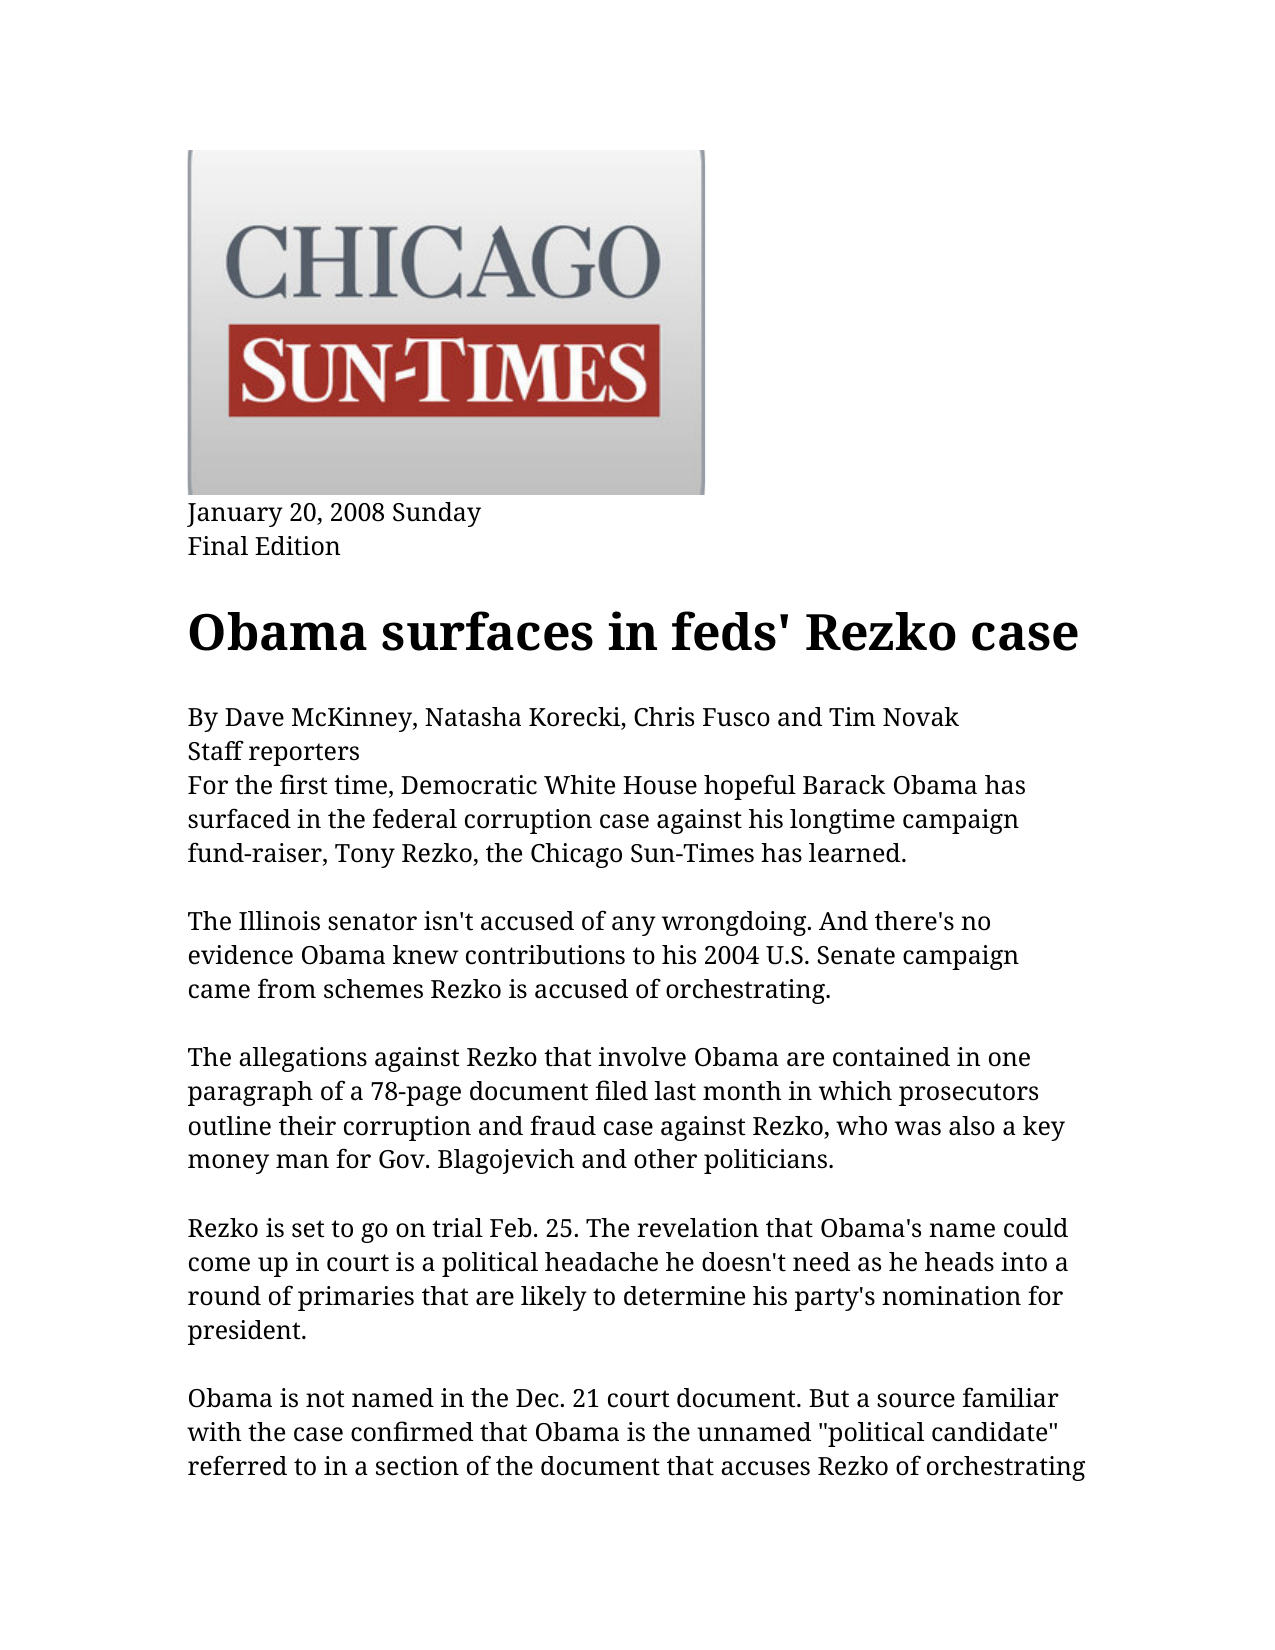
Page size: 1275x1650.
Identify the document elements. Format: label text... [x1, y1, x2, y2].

text Staff reporters [187, 733, 1087, 767]
picture [187, 150, 705, 495]
text Rezko is set to go on trial Feb. 25. The revelation that Obama's name could come up in court is a political headache he doesn't need as he heads into a round of primaries that are likely to determine his party's nomination for president. [187, 1210, 1087, 1347]
text The Illinois senator isn't accused of any wrongdoing. And there's no evidence Obama knew contributions to his 2004 U.S. Senate campaign came from schemes Rezko is accused of orchestrating. [187, 904, 1087, 1006]
text Final Edition [187, 529, 1087, 563]
text Obama surfaces in feds' Rezko case [187, 597, 1087, 665]
text For the first time, Democratic White House hopeful Barack Obama has surfaced in the federal corruption case against his longtime campaign fund-raiser, Tony Rezko, the Chicago Sun-Times has learned. [187, 767, 1087, 870]
text The allegations against Rezko that involve Obama are contained in one paragraph of a 78-page document filed last month in which prosecutors outline their corruption and fraud case against Rezko, who was also a key money man for Gov. Blagojevich and other politicians. [187, 1040, 1087, 1176]
text January 20, 2008 Sunday [187, 495, 1087, 529]
text By Dave McKinney, Natasha Korecki, Chris Fusco and Tim Novak [187, 699, 1087, 733]
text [187, 1381, 1087, 1483]
